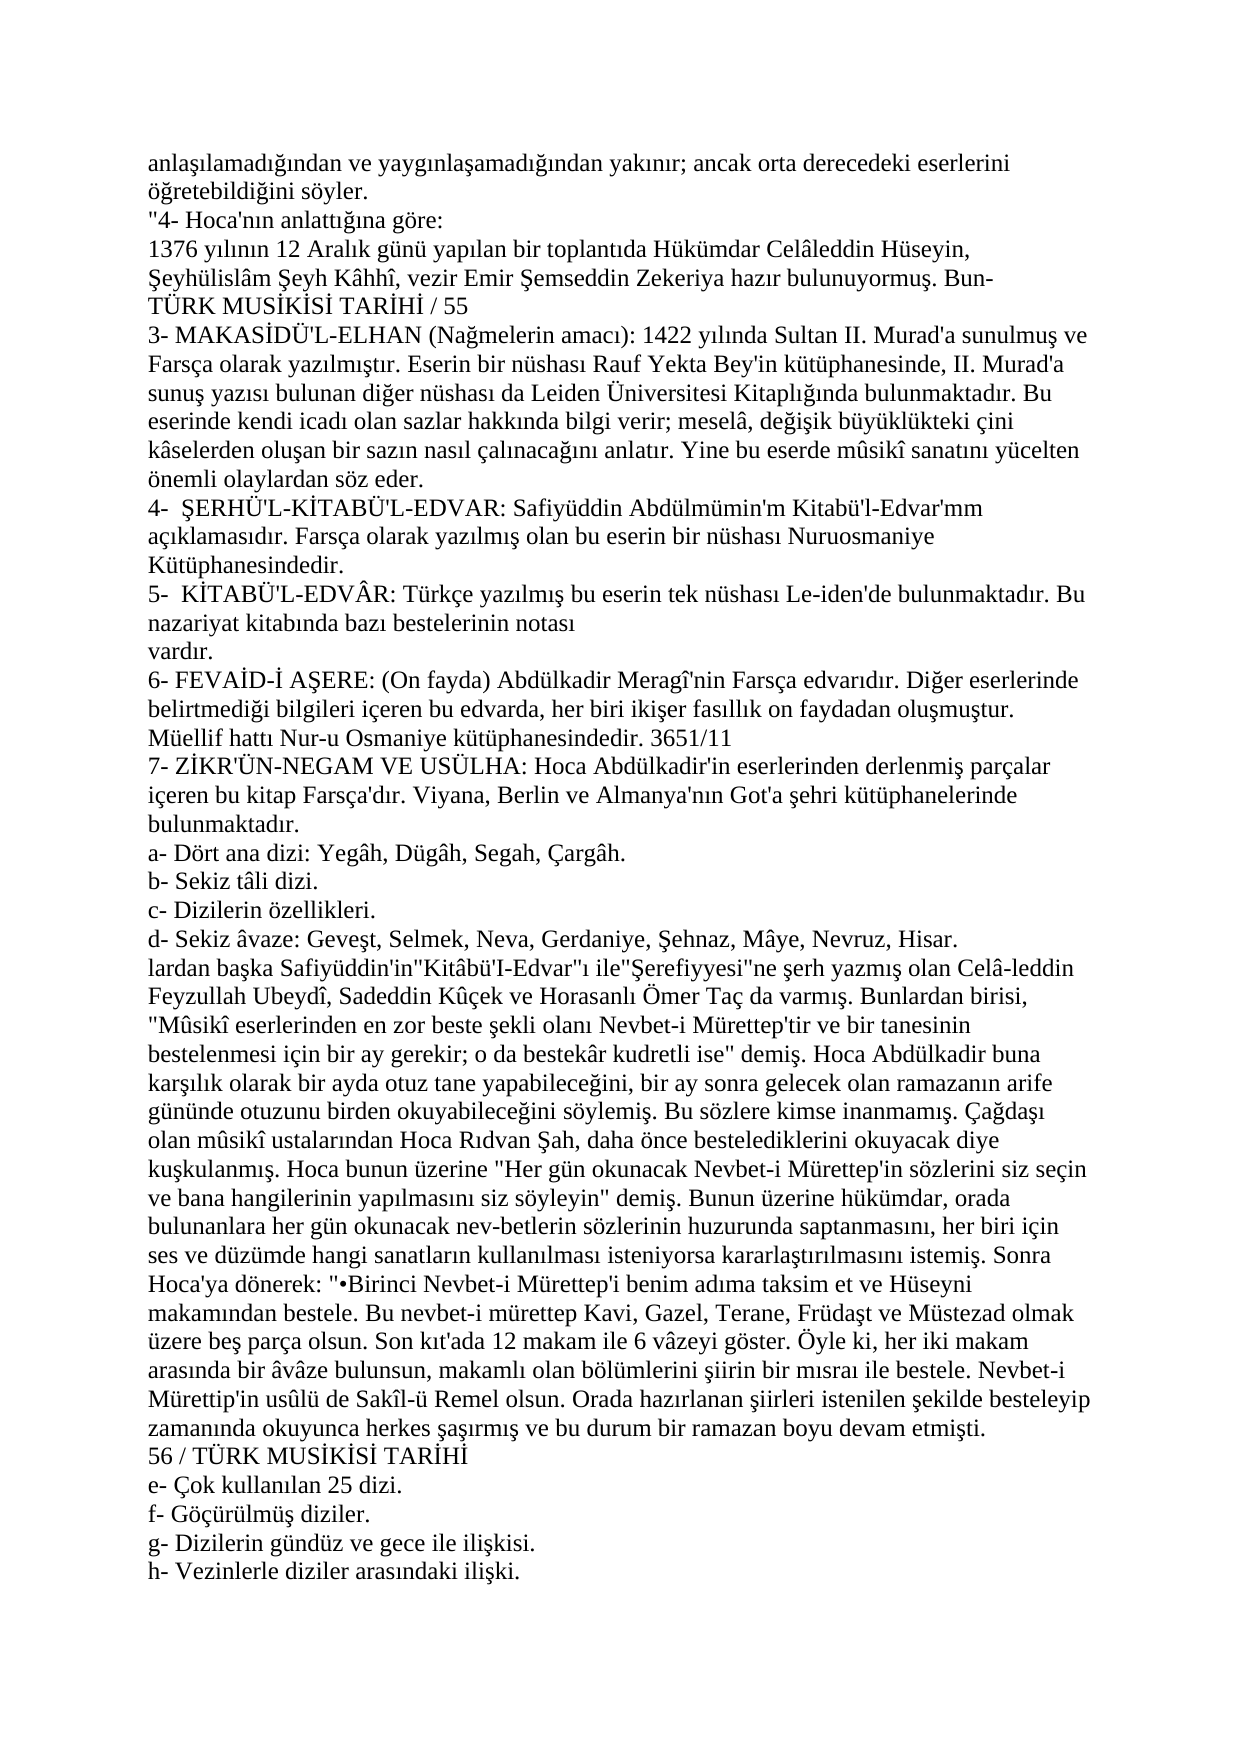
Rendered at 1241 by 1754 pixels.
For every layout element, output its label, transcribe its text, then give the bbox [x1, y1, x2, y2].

text e- Çok kullanılan 25 dizi. [148, 1470, 1093, 1499]
text b- Sekiz tâli dizi. [148, 866, 1093, 895]
text 1376 yılının 12 Aralık günü yapılan bir toplantıda Hükümdar Celâleddin Hüseyin, Şeyhülislâm Şeyh Kâhhî, vezir Emir Şemseddin Zekeriya hazır bulunuyormuş. Bun- [148, 234, 1093, 291]
text 4- ŞERHÜ'L-KİTABÜ'L-EDVAR: Safiyüddin Abdülmümin'm Kitabü'l-Edvar'mm açıklamasıdır. Farsça olarak yazılmış olan bu eserin bir nüshası Nuruosmaniye Kütüphanesindedir. [148, 493, 1093, 579]
text 56 / TÜRK MUSİKİSİ TARİHİ [148, 1441, 1093, 1470]
text h- Vezinlerle diziler arasındaki ilişki. [148, 1556, 1093, 1585]
text f- Göçürülmüş diziler. [148, 1499, 1093, 1528]
text 7- ZİKR'ÜN-NEGAM VE USÜLHA: Hoca Abdülkadir'in eserlerinden derlenmiş parçalar içeren bu kitap Farsça'dır. Viyana, Berlin ve Almanya'nın Got'a şehri kütüphanelerinde bulunmaktadır. [148, 751, 1093, 838]
text vardır. [148, 636, 1093, 665]
text 6- FEVAİD-İ AŞERE: (On fayda) Abdülkadir Meragî'nin Farsça edvarıdır. Diğer eserlerinde belirtmediği bilgileri içeren bu edvarda, her biri ikişer fasıllık on faydadan oluşmuştur. Müellif hattı Nur-u Osmaniye kütüphanesindedir. 3651/11 [148, 665, 1093, 751]
text a- Dört ana dizi: Yegâh, Dügâh, Segah, Çargâh. [148, 838, 1093, 866]
text lardan başka Safiyüddin'in"Kitâbü'I-Edvar"ı ile"Şerefiyyesi"ne şerh yazmış olan Celâ-leddin Feyzullah Ubeydî, Sadeddin Kûçek ve Horasanlı Ömer Taç da varmış. Bunlardan birisi, "Mûsikî eserlerinden en zor beste şekli olanı Nevbet-i Mürettep'tir ve bir tanesinin bestelenmesi için bir ay gerekir; o da bestekâr kudretli ise" demiş. Hoca Abdülkadir buna karşılık olarak bir ayda otuz tane yapabileceğini, bir ay sonra gelecek olan ramazanın arife gününde otuzunu birden okuyabileceğini söylemiş. Bu sözlere kimse inanmamış. Çağdaşı olan mûsikî ustalarından Hoca Rıdvan Şah, daha önce bestelediklerini okuyacak diye kuşkulanmış. Hoca bunun üzerine "Her gün okunacak Nevbet-i Mürettep'in sözlerini siz seçin ve bana hangilerinin yapılmasını siz söyleyin" demiş. Bunun üzerine hükümdar, orada bulunanlara her gün okunacak nev-betlerin sözlerinin huzurunda saptanmasını, her biri için ses ve düzümde hangi sanatların kullanılması isteniyorsa kararlaştırılmasını istemiş. Sonra Hoca'ya dönerek: "•Birinci Nevbet-i Mürettep'i benim adıma taksim et ve Hüseyni makamından bestele. Bu nevbet-i mürettep Kavi, Gazel, Terane, Früdaşt ve Müstezad olmak üzere beş parça olsun. Son kıt'ada 12 makam ile 6 vâzeyi göster. Öyle ki, her iki makam arasında bir âvâze bulunsun, makamlı olan bölümlerini şiirin bir mısraı ile bestele. Nevbet-i Mürettip'in usûlü de Sakîl-ü Remel olsun. Orada hazırlanan şiirleri istenilen şekilde besteleyip zamanında okuyunca herkes şaşırmış ve bu durum bir ramazan boyu devam etmişti. [148, 953, 1093, 1441]
text c- Dizilerin özellikleri. [148, 895, 1093, 924]
text TÜRK MUSİKİSİ TARİHİ / 55 [148, 291, 1093, 320]
text g- Dizilerin gündüz ve gece ile ilişkisi. [148, 1528, 1093, 1556]
text "4- Hoca'nın anlattığına göre: [148, 205, 1093, 234]
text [148, 148, 1093, 205]
text d- Sekiz âvaze: Geveşt, Selmek, Neva, Gerdaniye, Şehnaz, Mâye, Nevruz, Hisar. [148, 924, 1093, 953]
text 3- MAKASİDÜ'L-ELHAN (Nağmelerin amacı): 1422 yılında Sultan II. Murad'a sunulmuş ve Farsça olarak yazılmıştır. Eserin bir nüshası Rauf Yekta Bey'in kütüphanesinde, II. Murad'a sunuş yazısı bulunan diğer nüshası da Leiden Üniversitesi Kitaplığında bulunmaktadır. Bu eserinde kendi icadı olan sazlar hakkında bilgi verir; meselâ, değişik büyüklükteki çini kâselerden oluşan bir sazın nasıl çalınacağını anlatır. Yine bu eserde mûsikî sanatını yücelten önemli olaylardan söz eder. [148, 320, 1093, 493]
text 5- KİTABÜ'L-EDVÂR: Türkçe yazılmış bu eserin tek nüshası Le-iden'de bulunmaktadır. Bu nazariyat kitabında bazı bestelerinin notası [148, 579, 1093, 636]
